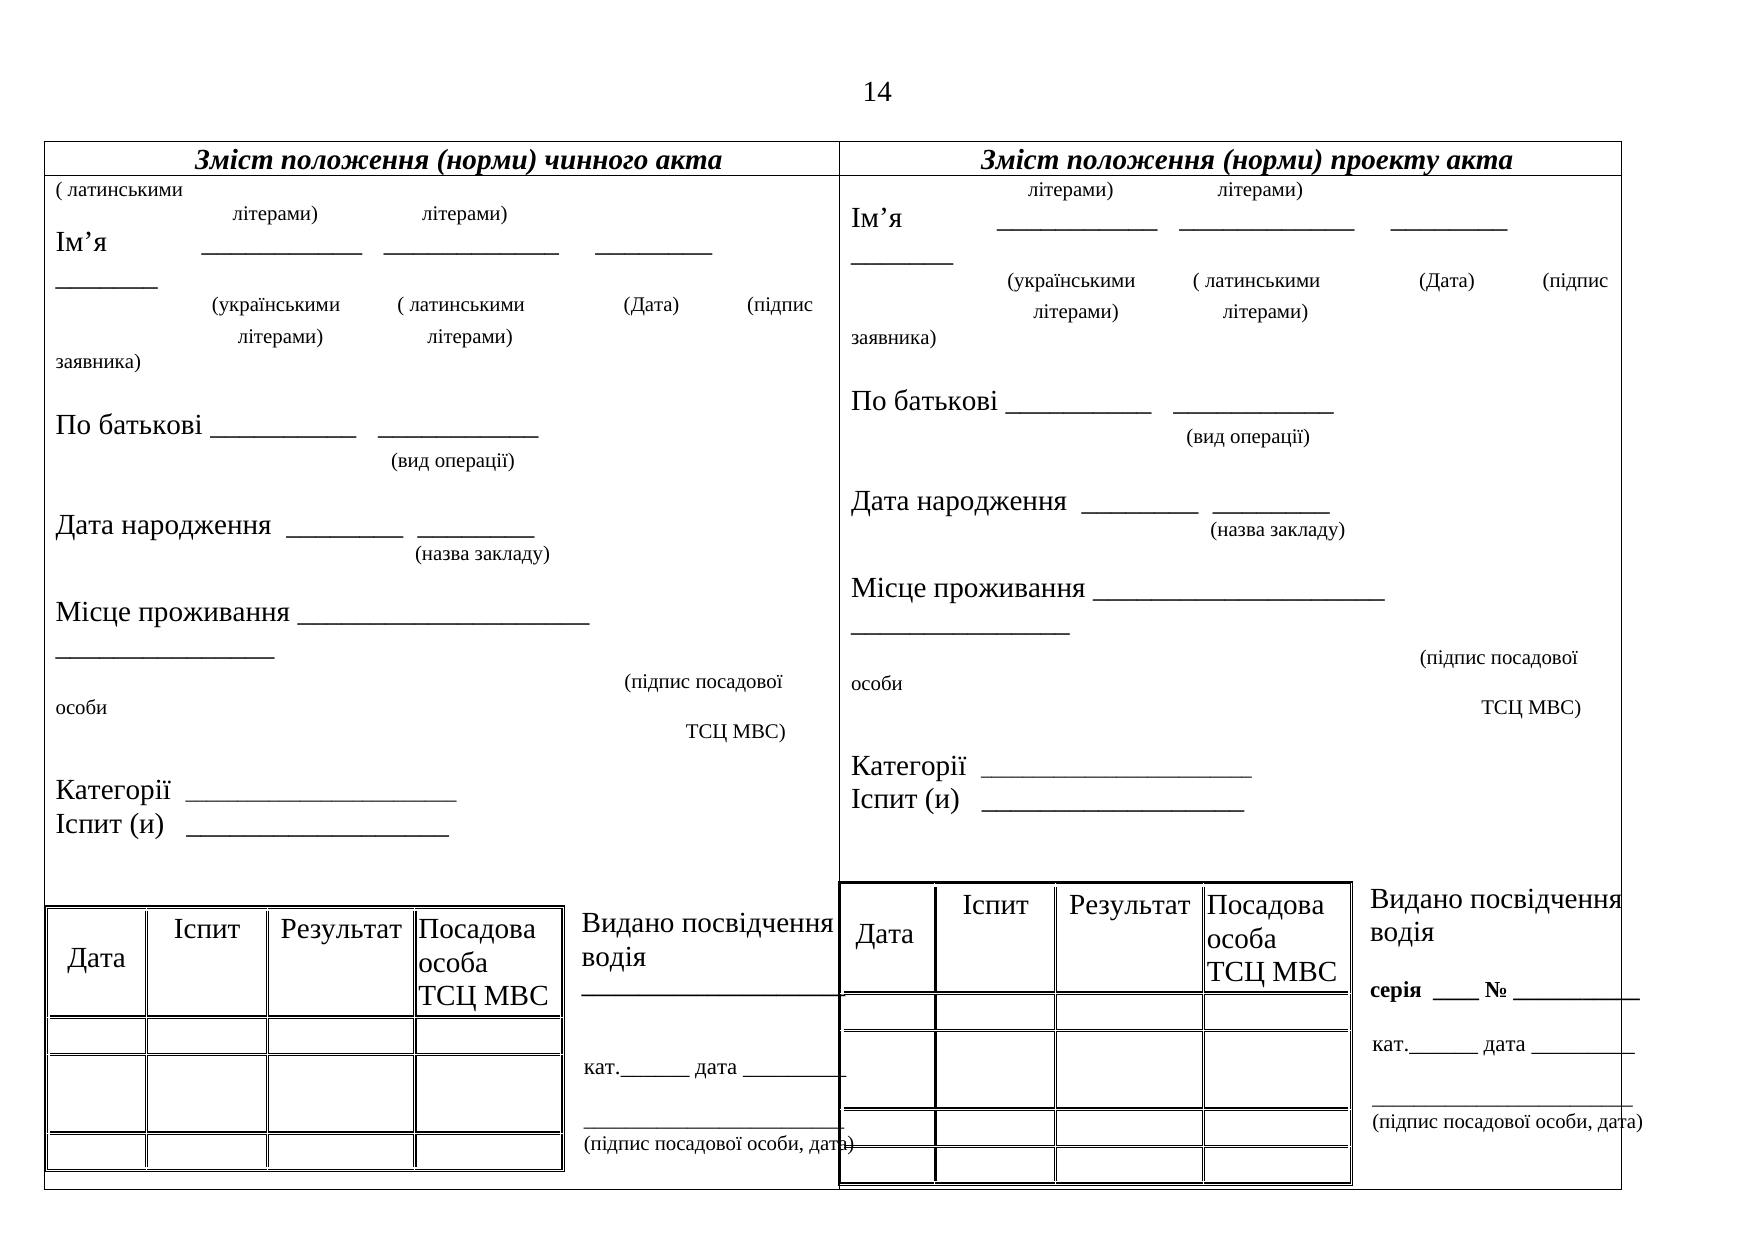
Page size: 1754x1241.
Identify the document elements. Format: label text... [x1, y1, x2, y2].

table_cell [45, 176, 839, 1189]
table_header Зміст положення (норми) чинного акта [45, 142, 839, 175]
table_header Зміст положення (норми) проекту акта [840, 142, 1621, 175]
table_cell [840, 176, 1621, 1189]
